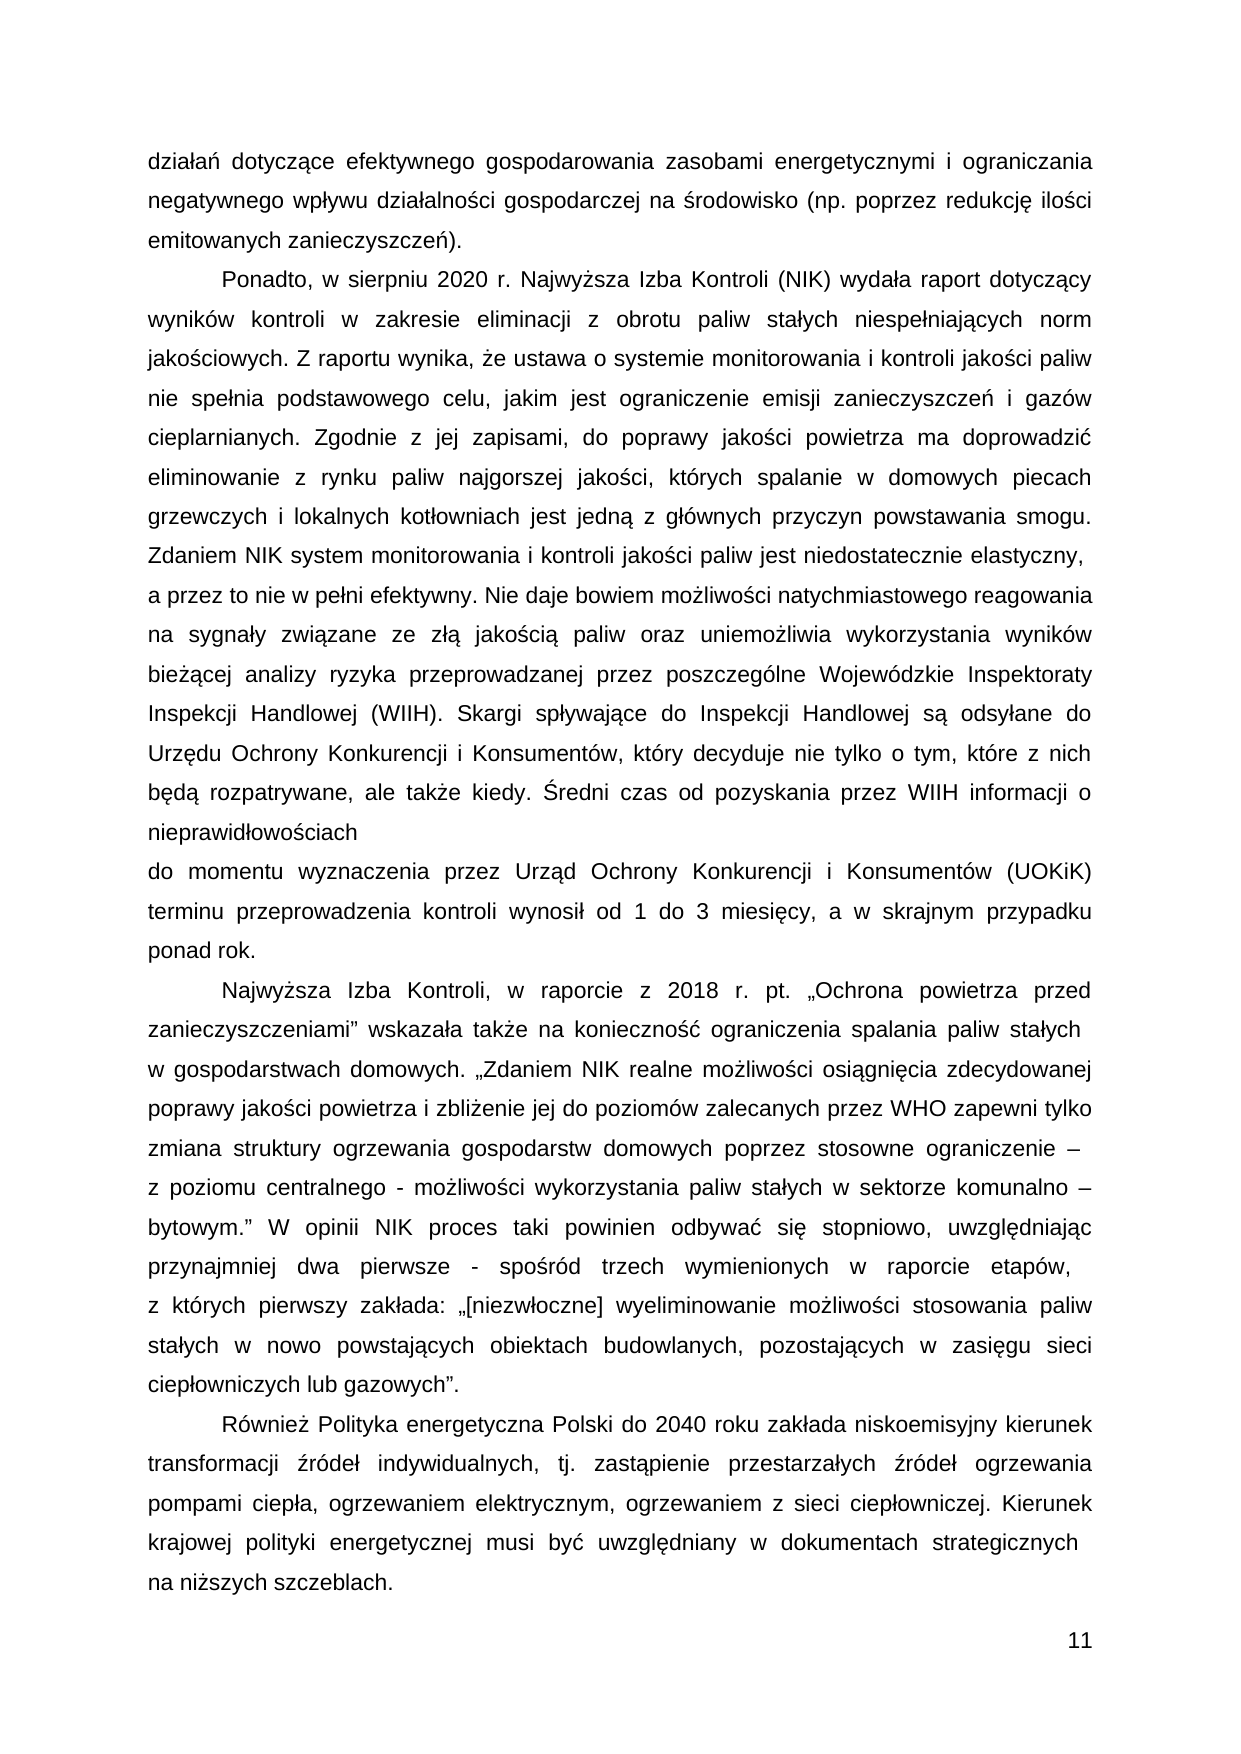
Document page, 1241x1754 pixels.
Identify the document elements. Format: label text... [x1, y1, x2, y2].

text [148, 148, 1093, 253]
text Ponadto, w sierpniu 2020 r. Najwyższa Izba Kontroli (NIK) wydała raport dotyczący wyników kontroli w zakresie eliminacji z obrotu paliw stałych niespełniających norm jakościowych. Z raportu wynika, że ustawa o systemie monitorowania i kontroli jakości paliw nie spełnia podstawowego celu, jakim jest ograniczenie emisji zanieczyszczeń i gazów cieplarnianych. Zgodnie z jej zapisami, do poprawy jakości powietrza ma doprowadzić eliminowanie z rynku paliw najgorszej jakości, których spalanie w domowych piecach grzewczych i lokalnych kotłowniach jest jedną z głównych przyczyn powstawania smogu. Zdaniem NIK system monitorowania i kontroli jakości paliw jest niedostatecznie elastyczny, a przez to nie w pełni efektywny. Nie daje bowiem możliwości natychmiastowego reagowania na sygnały związane ze złą jakością paliw oraz uniemożliwia wykorzystania wyników bieżącej analizy ryzyka przeprowadzanej przez poszczególne Wojewódzkie Inspektoraty Inspekcji Handlowej (WIIH). Skargi spływające do Inspekcji Handlowej są odsyłane do Urzędu Ochrony Konkurencji i Konsumentów, który decyduje nie tylko o tym, które z nich będą rozpatrywane, ale także kiedy. Średni czas od pozyskania przez WIIH informacji o nieprawidłowościach do momentu wyznaczenia przez Urząd Ochrony Konkurencji i Konsumentów (UOKiK) terminu przeprowadzenia kontroli wynosił od 1 do 3 miesięcy, a w skrajnym przypadku ponad rok. [148, 266, 1093, 963]
text Najwyższa Izba Kontroli, w raporcie z 2018 r. pt. „Ochrona powietrza przed zanieczyszczeniami” wskazała także na konieczność ograniczenia spalania paliw stałych w gospodarstwach domowych. „Zdaniem NIK realne możliwości osiągnięcia zdecydowanej poprawy jakości powietrza i zbliżenie jej do poziomów zalecanych przez WHO zapewni tylko zmiana struktury ogrzewania gospodarstw domowych poprzez stosowne ograniczenie – z poziomu centralnego - możliwości wykorzystania paliw stałych w sektorze komunalno – bytowym.” W opinii NIK proces taki powinien odbywać się stopniowo, uwzględniając przynajmniej dwa pierwsze - spośród trzech wymienionych w raporcie etapów, z których pierwszy zakłada: „[niezwłoczne] wyeliminowanie możliwości stosowania paliw stałych w nowo powstających obiektach budowlanych, pozostających w zasięgu sieci ciepłowniczych lub gazowych”. [148, 977, 1093, 1398]
text Również Polityka energetyczna Polski do 2040 roku zakłada niskoemisyjny kierunek transformacji źródeł indywidualnych, tj. zastąpienie przestarzałych źródeł ogrzewania pompami ciepła, ogrzewaniem elektrycznym, ogrzewaniem z sieci ciepłowniczej. Kierunek krajowej polityki energetycznej musi być uwzględniany w dokumentach strategicznych na niższych szczeblach. [148, 1411, 1093, 1595]
